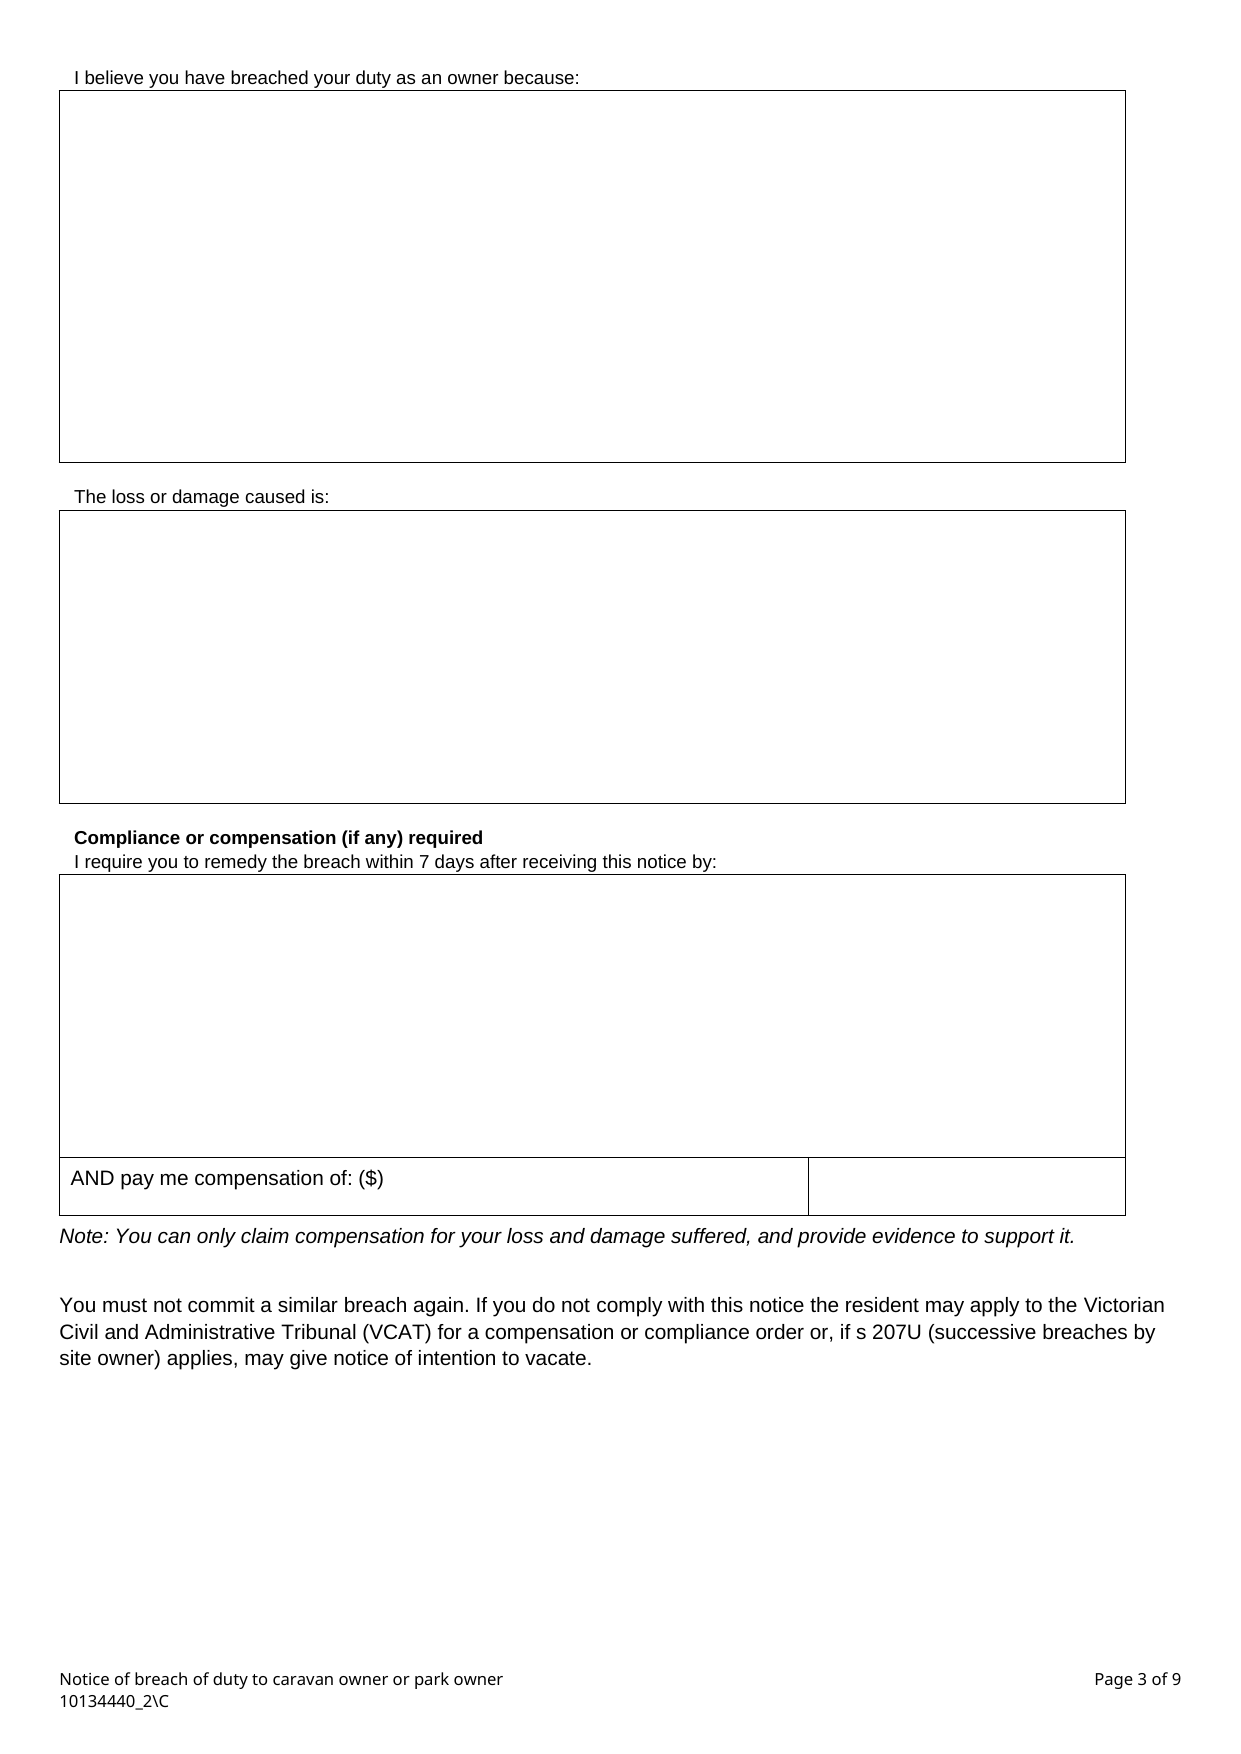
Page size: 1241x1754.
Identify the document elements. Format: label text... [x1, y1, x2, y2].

list I require you to remedy the breach within 7 days after receiving this notice by: [74, 851, 1181, 872]
table_cell AND pay me compensation of: ($) [60, 1158, 808, 1214]
table_header [60, 511, 1125, 802]
table_cell [809, 1158, 1125, 1214]
table_header [60, 875, 1125, 1157]
list Compliance or compensation (if any) required [74, 827, 1181, 849]
table_header [60, 91, 1125, 462]
list Note: You can only claim compensation for your loss and damage suffered, and provide evidence to support it. [59, 1224, 1181, 1248]
list The loss or damage caused is: [74, 486, 1181, 508]
list You must not commit a similar breach again. If you do not comply with this notice the resident may apply to the Victorian Civil and Administrative Tribunal (VCAT) for a compensation or compliance order or, if s 207U (successive breaches by site owner) applies, may give notice of intention to vacate. [59, 1293, 1181, 1370]
list I believe you have breached your duty as an owner because: [74, 66, 1181, 88]
